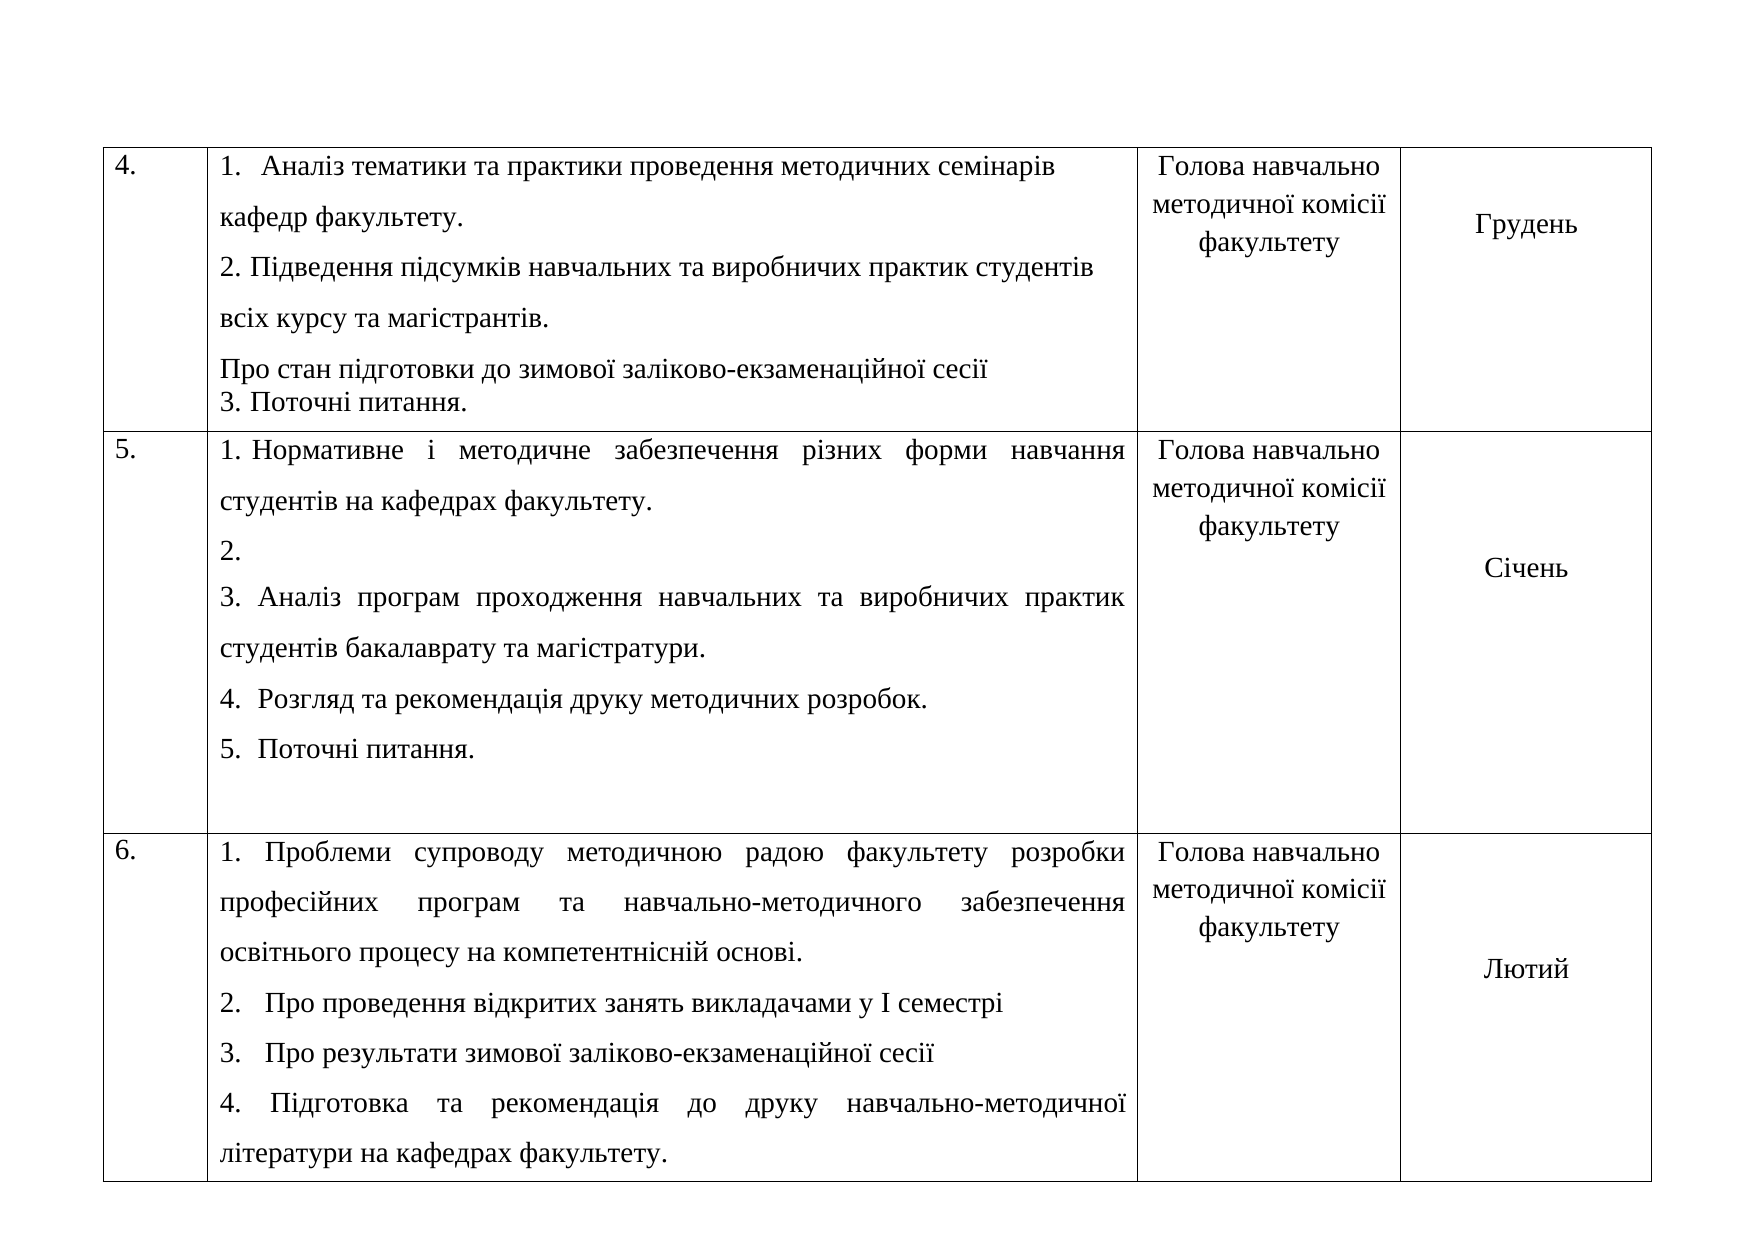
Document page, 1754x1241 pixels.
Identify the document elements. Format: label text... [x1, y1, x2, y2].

table_cell Січень [1401, 432, 1651, 833]
table_cell Лютий [1401, 834, 1651, 1181]
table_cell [1138, 834, 1400, 1181]
table_cell 5. [104, 432, 207, 833]
table_cell Нормативне і методичне забезпечення різних форми навчання студентів на кафедрах факультету. Аналіз програм проходження навчальних та виробничих практик студентів бакалаврату та магістратури. Розгляд та рекомендація друку методичних розробок. Поточні питання. [208, 432, 1137, 833]
table_header Грудень [1401, 148, 1651, 431]
table_header 4. [104, 148, 207, 431]
table_cell 6. [104, 834, 207, 1181]
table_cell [208, 834, 1137, 1181]
table_header Аналіз тематики та практики проведення методичних семінарів кафедр факультету. Підведення підсумків навчальних та виробничих практик студентів всіх курсу та магістрантів. Про стан підготовки до зимової заліково-екзаменаційної сесії Поточні питання. [208, 148, 1137, 431]
table_header Голова навчально методичної комісії факультету [1138, 148, 1400, 431]
table_cell Голова навчально методичної комісії факультету [1138, 432, 1400, 833]
